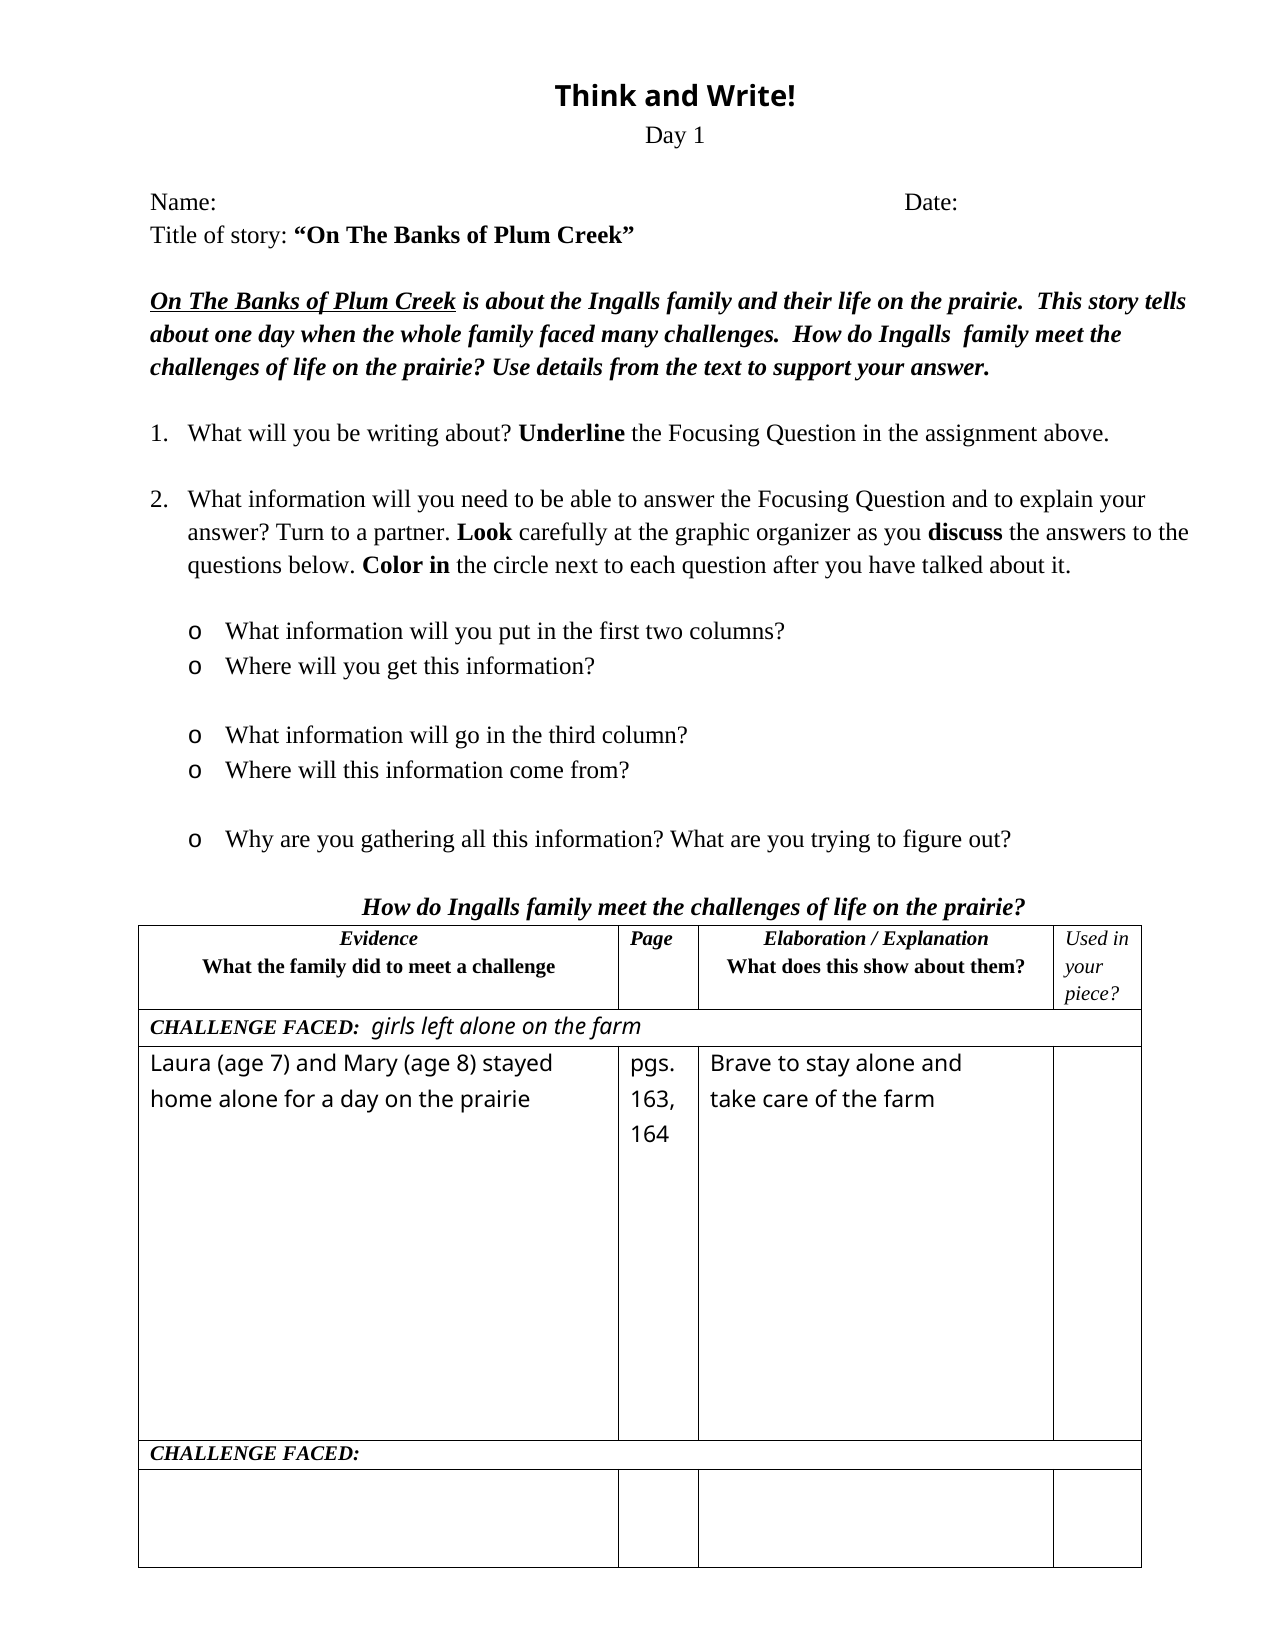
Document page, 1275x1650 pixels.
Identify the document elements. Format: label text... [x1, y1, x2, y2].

list What information will go in the third column? [187, 720, 1200, 751]
table_cell Laura (age 7) and Mary (age 8) stayed home alone for a day on the prairie [139, 1047, 618, 1440]
table_cell Brave to stay alone and take care of the farm [699, 1047, 1053, 1440]
table_header Used in your piece? [1054, 926, 1141, 1009]
list Where will you get this information? [187, 651, 1200, 682]
list Why are you gathering all this information? What are you trying to figure out? [187, 824, 1200, 854]
table_cell [139, 1470, 618, 1567]
text On The Banks of Plum Creek is about the Ingalls family and their life on the prairie. This story tells about one day when the whole family faced many challenges. How do Ingalls family meet the challenges of life on the prairie? Use details from the text to support your answer. [150, 286, 1200, 381]
text Day 1 [150, 121, 1200, 149]
text Think and Write! [150, 75, 1200, 115]
table_header Evidence What the family did to meet a challenge [139, 926, 618, 1009]
list What information will you need to be able to answer the Focusing Question and to explain your answer? Turn to a partner. Look carefully at the graphic organizer as you discuss the answers to the questions below. Color in the circle next to each question after you have talked about it. [150, 484, 1200, 579]
text How do Ingalls family meet the challenges of life on the prairie? [187, 892, 1200, 921]
list What will you be writing about? Underline the Focusing Question in the assignment above. [150, 418, 1200, 447]
table_cell CHALLENGE FACED: girls left alone on the farm [139, 1010, 1141, 1046]
text Name: Date: [150, 187, 1200, 215]
list What information will you put in the first two columns? [187, 616, 1200, 647]
table_cell [699, 1470, 1053, 1567]
table_header Elaboration / Explanation What does this show about them? [699, 926, 1053, 1009]
table_cell pgs. 163, 164 [619, 1047, 698, 1440]
table_header Page [619, 926, 698, 1009]
table_cell [619, 1470, 698, 1567]
table_cell [1054, 1047, 1141, 1440]
text Title of story: “On The Banks of Plum Creek” [150, 220, 1200, 248]
table_cell CHALLENGE FACED: [139, 1441, 1141, 1469]
table_cell [1054, 1470, 1141, 1567]
list Where will this information come from? [187, 755, 1200, 786]
